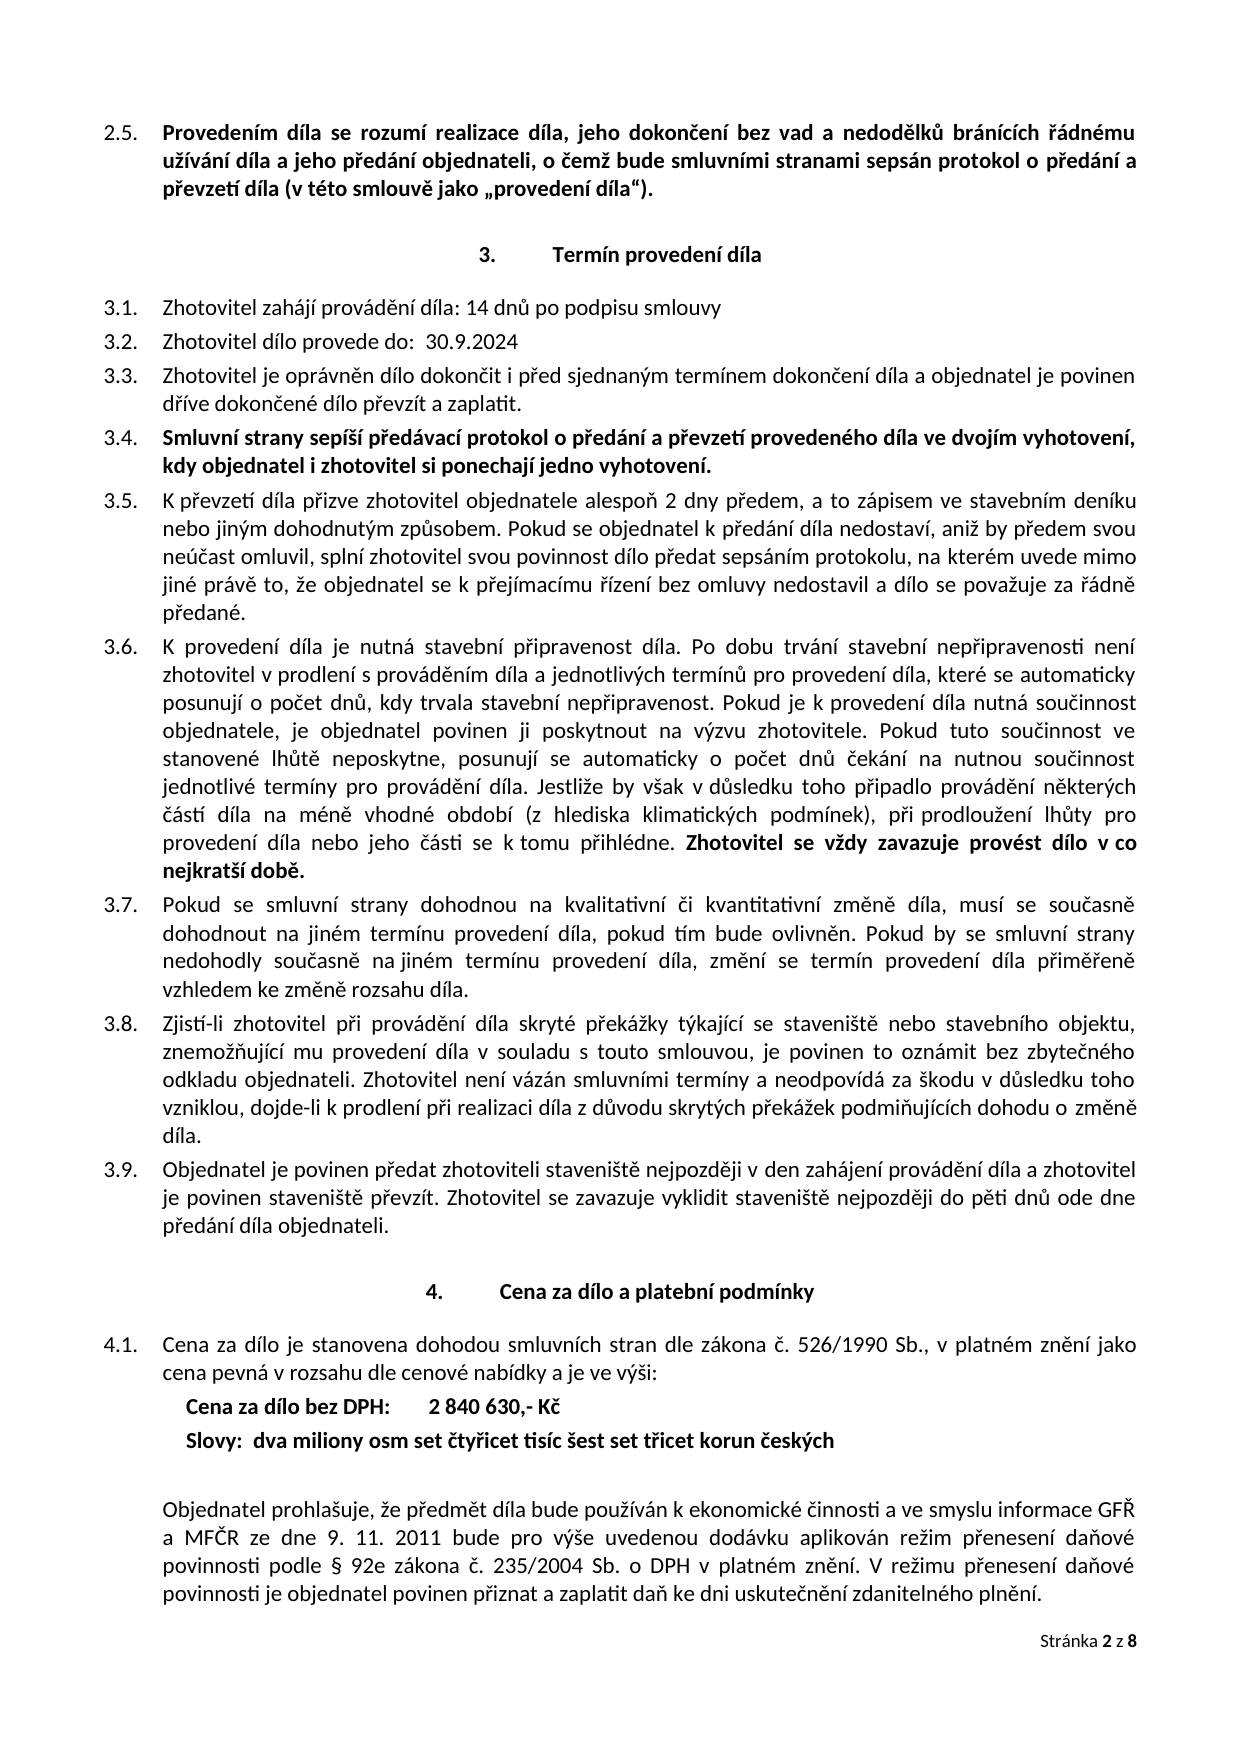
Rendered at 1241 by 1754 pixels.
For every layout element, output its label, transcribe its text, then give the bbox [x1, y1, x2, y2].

list Zhotovitel dílo provede do: 30.9.2024 [103, 327, 1137, 355]
list Smluvní strany sepíší předávací protokol o předání a převzetí provedeného díla ve dvojím vyhotovení, kdy objednatel i zhotovitel si ponechají jedno vyhotovení. [103, 423, 1137, 479]
list Cena za dílo a platební podmínky [103, 1277, 1137, 1305]
list Provedením díla se rozumí realizace díla, jeho dokončení bez vad a nedodělků bránících řádnému užívání díla a jeho předání objednateli, o čemž bude smluvními stranami sepsán protokol o předání a převzetí díla (v této smlouvě jako „provedení díla“). [103, 118, 1137, 202]
list K provedení díla je nutná stavební připravenost díla. Po dobu trvání stavební nepřipravenosti není zhotovitel v prodlení s prováděním díla a jednotlivých termínů pro provedení díla, které se automaticky posunují o počet dnů, kdy trvala stavební nepřipravenost. Pokud je k provedení díla nutná součinnost objednatele, je objednatel povinen ji poskytnout na výzvu zhotovitele. Pokud tuto součinnost ve stanovené lhůtě neposkytne, posunují se automaticky o počet dnů čekání na nutnou součinnost jednotlivé termíny pro provádění díla. Jestliže by však v důsledku toho připadlo provádění některých částí díla na méně vhodné období (z hlediska klimatických podmínek), při prodloužení lhůty pro provedení díla nebo jeho části se k tomu přihlédne. Zhotovitel se vždy zavazuje provést dílo v co nejkratší době. [103, 632, 1137, 884]
list Zhotovitel je oprávněn dílo dokončit i před sjednaným termínem dokončení díla a objednatel je povinen dříve dokončené dílo převzít a zaplatit. [103, 361, 1137, 417]
list Termín provedení díla [103, 240, 1137, 268]
list Zjistí-li zhotovitel při provádění díla skryté překážky týkající se staveniště nebo stavebního objektu, znemožňující mu provedení díla v souladu s touto smlouvou, je povinen to oznámit bez zbytečného odkladu objednateli. Zhotovitel není vázán smluvními termíny a neodpovídá za škodu v důsledku toho vzniklou, dojde-li k prodlení při realizaci díla z důvodu skrytých překážek podmiňujících dohodu o změně díla. [103, 1009, 1137, 1149]
list K převzetí díla přizve zhotovitel objednatele alespoň 2 dny předem, a to zápisem ve stavebním deníku nebo jiným dohodnutým způsobem. Pokud se objednatel k předání díla nedostaví, aniž by předem svou neúčast omluvil, splní zhotovitel svou povinnost dílo předat sepsáním protokolu, na kterém uvede mimo jiné právě to, že objednatel se k přejímacímu řízení bez omluvy nedostavil a dílo se považuje za řádně předané. [103, 486, 1137, 626]
list Cena za dílo bez DPH: 2 840 630,- Kč [186, 1392, 1137, 1420]
list Zhotovitel zahájí provádění díla: 14 dnů po podpisu smlouvy [103, 293, 1137, 321]
list Slovy: dva miliony osm set čtyřicet tisíc šest set třicet korun českých [186, 1426, 1137, 1454]
list Pokud se smluvní strany dohodnou na kvalitativní či kvantitativní změně díla, musí se současně dohodnout na jiném termínu provedení díla, pokud tím bude ovlivněn. Pokud by se smluvní strany nedohodly současně na jiném termínu provedení díla, změní se termín provedení díla přiměřeně vzhledem ke změně rozsahu díla. [103, 891, 1137, 1003]
list Objednatel je povinen předat zhotoviteli staveniště nejpozději v den zahájení provádění díla a zhotovitel je povinen staveniště převzít. Zhotovitel se zavazuje vyklidit staveniště nejpozději do pěti dnů ode dne předání díla objednateli. [103, 1155, 1137, 1239]
list Objednatel prohlašuje, že předmět díla bude používán k ekonomické činnosti a ve smyslu informace GFŘ a MFČR ze dne 9. 11. 2011 bude pro výše uvedenou dodávku aplikován režim přenesení daňové povinnosti podle § 92e zákona č. 235/2004 Sb. o DPH v platném znění. V režimu přenesení daňové povinnosti je objednatel povinen přiznat a zaplatit daň ke dni uskutečnění zdanitelného plnění. [162, 1495, 1137, 1607]
list Cena za dílo je stanovena dohodou smluvních stran dle zákona č. 526/1990 Sb., v platném znění jako cena pevná v rozsahu dle cenové nabídky a je ve výši: [103, 1330, 1137, 1386]
